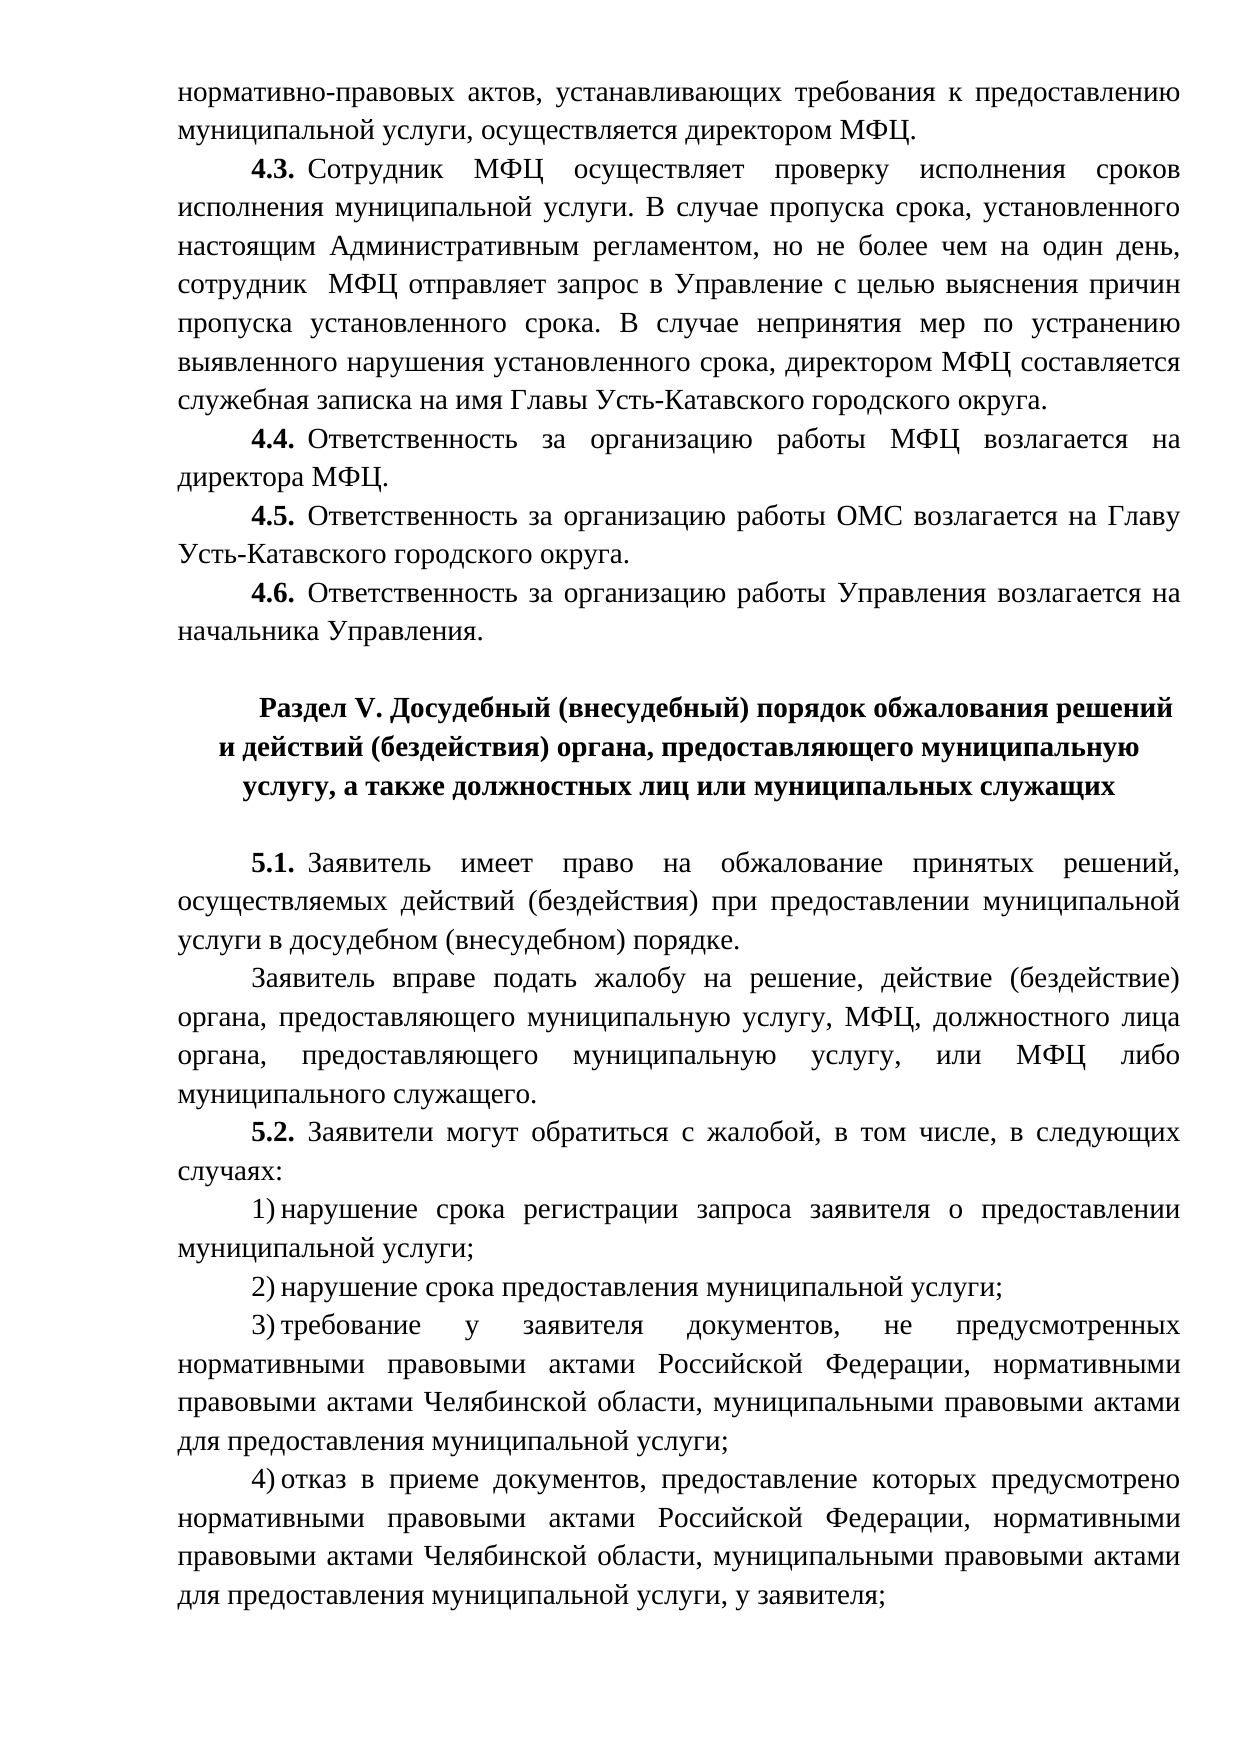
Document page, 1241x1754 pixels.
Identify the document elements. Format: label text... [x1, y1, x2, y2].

list требование у заявителя документов, не предусмотренных нормативными правовыми актами Российской Федерации, нормативными правовыми актами Челябинской области, муниципальными правовыми актами для предоставления муниципальной услуги; [177, 1307, 1181, 1456]
text Раздел V. Досудебный (внесудебный) порядок обжалования решений и действий (бездействия) органа, предоставляющего муниципальную услугу, а также должностных лиц или муниципальных служащих [177, 691, 1181, 801]
text 4.5. Ответственность за организацию работы ОМС возлагается на Главу Усть-Катавского городского округа. [177, 498, 1181, 570]
text Заявитель вправе подать жалобу на решение, действие (бездействие) органа, предоставляющего муниципальную услугу, МФЦ, должностного лица органа, предоставляющего муниципальную услугу, или МФЦ либо муниципального служащего. [177, 960, 1181, 1109]
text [177, 74, 1181, 146]
text 4.4. Ответственность за организацию работы МФЦ возлагается на директора МФЦ. [177, 421, 1181, 493]
list нарушение срока предоставления муниципальной услуги; [177, 1269, 1181, 1302]
list нарушение срока регистрации запроса заявителя о предоставлении муниципальной услуги; [177, 1192, 1181, 1264]
text 5.2. Заявители могут обратиться с жалобой, в том числе, в следующих случаях: [177, 1114, 1181, 1187]
text 4.3. Сотрудник МФЦ осуществляет проверку исполнения сроков исполнения муниципальной услуги. В случае пропуска срока, установленного настоящим Административным регламентом, но не более чем на один день, сотрудник МФЦ отправляет запрос в Управление с целью выяснения причин пропуска установленного срока. В случае непринятия мер по устранению выявленного нарушения установленного срока, директором МФЦ составляется служебная записка на имя Главы Усть-Катавского городского округа. [177, 151, 1181, 416]
text 4.6. Ответственность за организацию работы Управления возлагается на начальника Управления. [177, 575, 1181, 647]
list отказ в приеме документов, предоставление которых предусмотрено нормативными правовыми актами Российской Федерации, нормативными правовыми актами Челябинской области, муниципальными правовыми актами для предоставления муниципальной услуги, у заявителя; [177, 1461, 1181, 1611]
text 5.1. Заявитель имеет право на обжалование принятых решений, осуществляемых действий (бездействия) при предоставлении муниципальной услуги в досудебном (внесудебном) порядке. [177, 845, 1181, 955]
